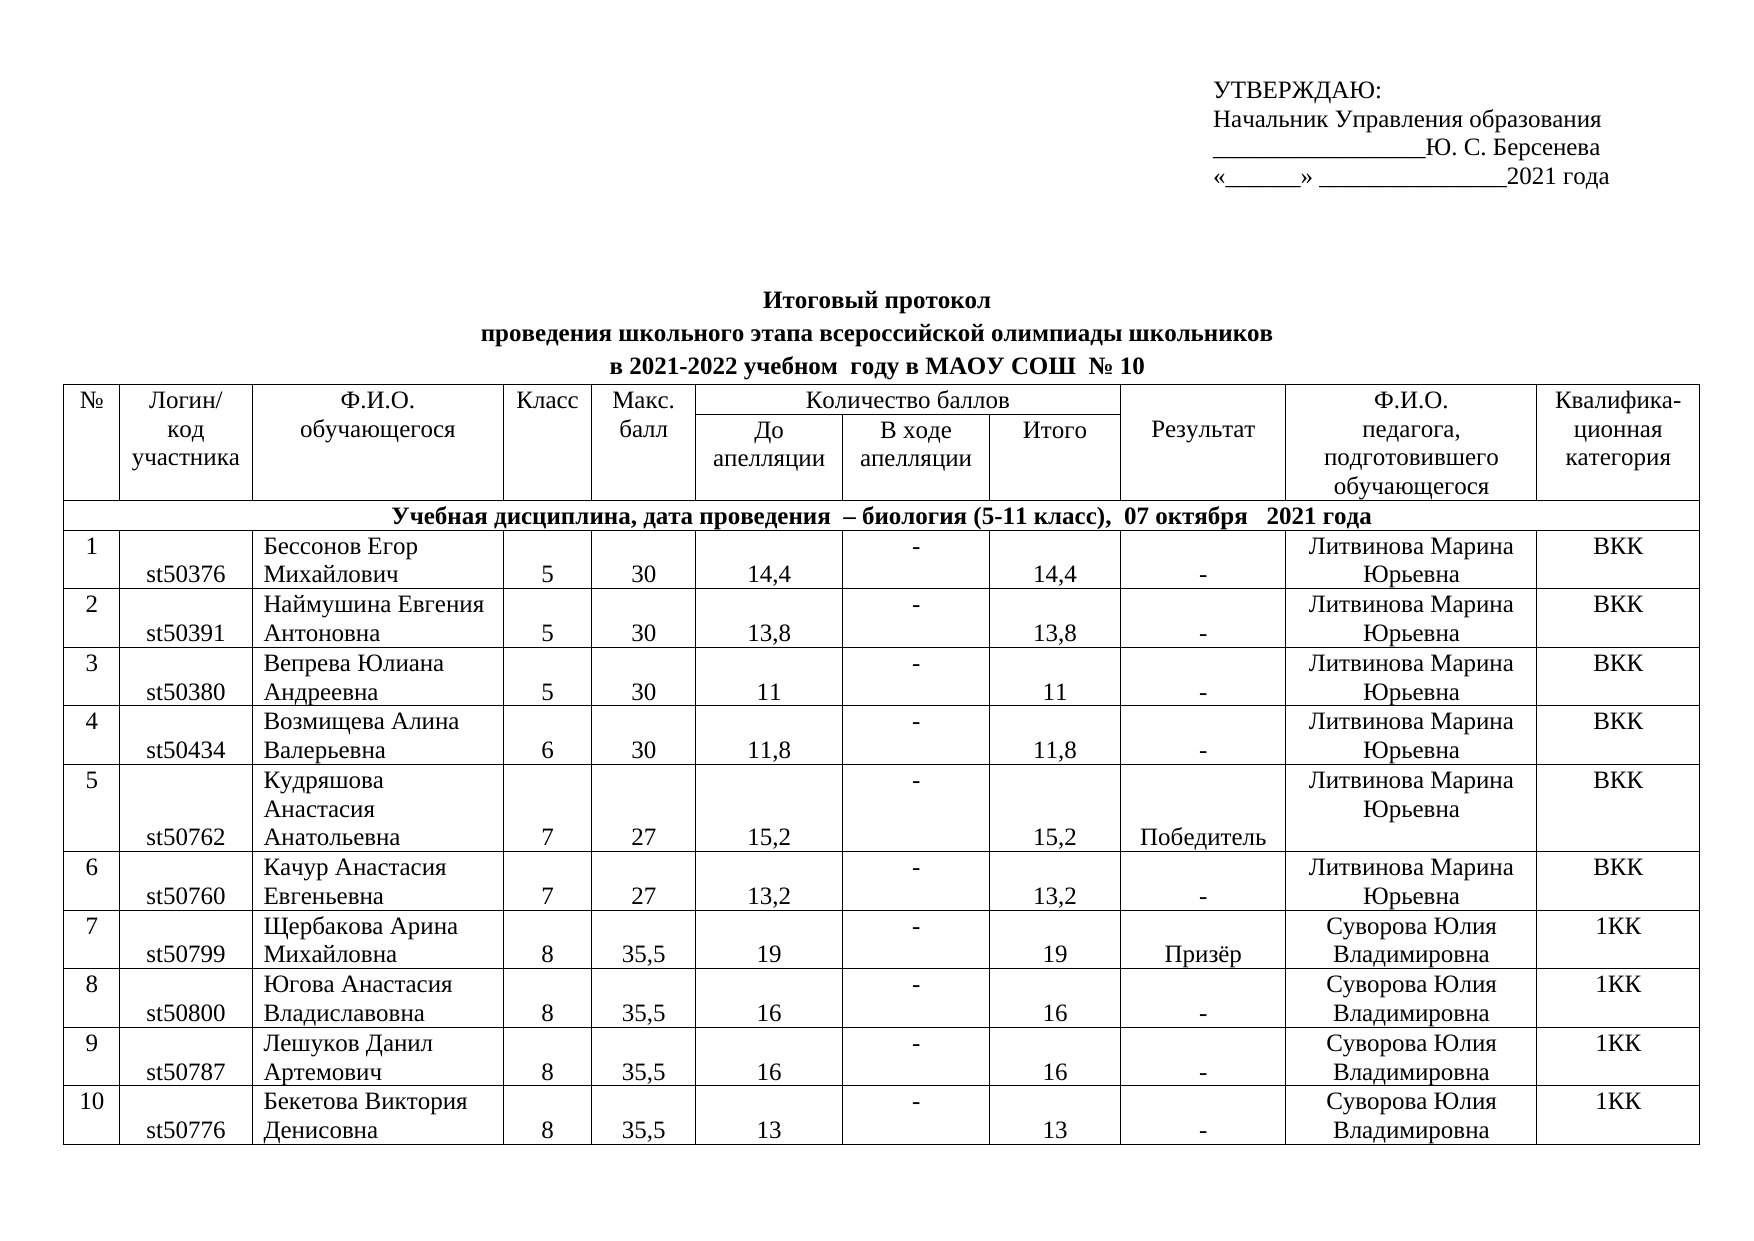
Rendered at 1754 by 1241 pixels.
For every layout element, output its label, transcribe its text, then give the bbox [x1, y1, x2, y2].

table_cell - [843, 706, 989, 764]
table_cell ВКК [1537, 852, 1699, 910]
table_cell ВКК [1537, 765, 1699, 851]
table_cell - [1121, 706, 1285, 764]
table_header Логин/код участника [120, 385, 252, 500]
table_cell ВКК [1537, 648, 1699, 705]
table_cell ВКК [1537, 531, 1699, 588]
table_cell Суворова Юлия Владимировна [1286, 1028, 1536, 1085]
table_cell - [843, 589, 989, 647]
table_cell Суворова Юлия Владимировна [1286, 969, 1536, 1027]
table_cell 11,8 [696, 706, 842, 764]
table_cell «______» _______________2021 года [1202, 161, 1668, 219]
table_cell Литвинова Марина Юрьевна [1286, 589, 1536, 647]
table_cell - [1121, 531, 1285, 588]
table_cell 11 [990, 648, 1120, 705]
table_cell 1КК [1537, 911, 1699, 968]
table_cell 16 [990, 1028, 1120, 1085]
table_header Количество баллов [696, 385, 1120, 414]
table_cell В ходе апелляции [843, 415, 989, 500]
table_header № [64, 385, 119, 500]
table_cell 27 [592, 852, 695, 910]
table_cell ВКК [1537, 589, 1699, 647]
table_cell 30 [592, 589, 695, 647]
table_cell 35,5 [592, 969, 695, 1027]
table_cell 35,5 [592, 1086, 695, 1144]
table_cell Начальник Управления образования [1202, 104, 1668, 132]
table_cell 16 [696, 1028, 842, 1085]
table_cell - [1121, 852, 1285, 910]
table_cell 1КК [1537, 1028, 1699, 1085]
table_cell 19 [696, 911, 842, 968]
table_cell st50376 [120, 531, 252, 588]
table_cell 7 [64, 911, 119, 968]
table_header УТВЕРЖДАЮ: [1202, 75, 1668, 104]
table_cell 3 [64, 648, 119, 705]
table_header Ф.И.О. обучающегося [253, 385, 503, 500]
table_header Макс. балл [592, 385, 695, 500]
table_cell Суворова Юлия Владимировна [1286, 1086, 1536, 1144]
text Итоговый протокол [75, 285, 1679, 313]
table_cell 1 [64, 531, 119, 588]
table_cell st50800 [120, 969, 252, 1027]
table_cell Щербакова Арина Михайловна [253, 911, 503, 968]
table_cell 13,8 [990, 589, 1120, 647]
table_cell 13 [990, 1086, 1120, 1144]
table_cell 35,5 [592, 911, 695, 968]
table_cell Литвинова Марина Юрьевна [1286, 648, 1536, 705]
table_cell 30 [592, 706, 695, 764]
table_cell 35,5 [592, 1028, 695, 1085]
table_cell Учебная дисциплина, дата проведения – биология (5-11 класс), 07 октября 2021 года [64, 501, 1699, 530]
table_cell 14,4 [696, 531, 842, 588]
table_cell Итого [990, 415, 1120, 500]
table_cell st50434 [120, 706, 252, 764]
table_cell 1КК [1537, 1086, 1699, 1144]
table_cell st50799 [120, 911, 252, 968]
table_cell - [843, 852, 989, 910]
table_cell 2 [64, 589, 119, 647]
table_cell Литвинова Марина Юрьевна [1286, 765, 1536, 851]
table_cell 13 [696, 1086, 842, 1144]
table_cell st50391 [120, 589, 252, 647]
table_cell Литвинова Марина Юрьевна [1286, 852, 1536, 910]
table_cell 7 [504, 765, 591, 851]
table_cell 27 [592, 765, 695, 851]
table_cell Победитель [1121, 765, 1285, 851]
table_cell st50787 [120, 1028, 252, 1085]
table_cell Кудряшова Анастасия Анатольевна [253, 765, 503, 851]
table_cell 8 [504, 1086, 591, 1144]
table_cell 30 [592, 648, 695, 705]
table_cell Югова Анастасия Владиславовна [253, 969, 503, 1027]
table_cell - [1121, 589, 1285, 647]
table_cell Наймушина Евгения Антоновна [253, 589, 503, 647]
table_cell 8 [64, 969, 119, 1027]
table_cell Возмищева Алина Валерьевна [253, 706, 503, 764]
table_cell 5 [64, 765, 119, 851]
table_cell - [843, 911, 989, 968]
table_cell 15,2 [990, 765, 1120, 851]
table_cell st50380 [120, 648, 252, 705]
table_cell 8 [504, 969, 591, 1027]
table_cell Литвинова Марина Юрьевна [1286, 706, 1536, 764]
table_cell 5 [504, 531, 591, 588]
table_cell - [1121, 648, 1285, 705]
table_cell 5 [504, 648, 591, 705]
table_cell 8 [504, 911, 591, 968]
table_cell Призёр [1121, 911, 1285, 968]
table_cell 14,4 [990, 531, 1120, 588]
table_cell 16 [696, 969, 842, 1027]
table_cell 13,2 [696, 852, 842, 910]
table_cell 11 [696, 648, 842, 705]
table_cell 6 [504, 706, 591, 764]
table_cell Вепрева Юлиана Андреевна [253, 648, 503, 705]
table_header Квалифика-ционная категория [1537, 385, 1699, 500]
table_cell До апелляции [696, 415, 842, 500]
table_header Класс [504, 385, 591, 500]
table_cell - [843, 648, 989, 705]
table_cell 11,8 [990, 706, 1120, 764]
table_cell - [843, 531, 989, 588]
table_cell - [843, 969, 989, 1027]
table_cell Качур Анастасия Евгеньевна [253, 852, 503, 910]
table_cell 4 [64, 706, 119, 764]
table_cell 30 [592, 531, 695, 588]
table_cell st50776 [120, 1086, 252, 1144]
table_cell - [1121, 969, 1285, 1027]
table_cell Бекетова Виктория Денисовна [253, 1086, 503, 1144]
text проведения школьного этапа всероссийской олимпиады школьников [75, 318, 1679, 347]
table_cell _________________Ю. С. Берсенева [1202, 133, 1668, 161]
table_cell 8 [504, 1028, 591, 1085]
table_cell 5 [504, 589, 591, 647]
table_cell ВКК [1537, 706, 1699, 764]
table_cell 13,8 [696, 589, 842, 647]
table_cell - [843, 1086, 989, 1144]
table_cell 9 [64, 1028, 119, 1085]
table_cell 15,2 [696, 765, 842, 851]
table_header Результат [1121, 385, 1285, 500]
table_cell 6 [64, 852, 119, 910]
table_cell st50760 [120, 852, 252, 910]
table_header Ф.И.О. педагога, подготовившего обучающегося [1286, 385, 1536, 500]
table_cell 7 [504, 852, 591, 910]
table_cell 1КК [1537, 969, 1699, 1027]
table_cell Литвинова Марина Юрьевна [1286, 531, 1536, 588]
text в 2021-2022 учебном году в МАОУ СОШ № 10 [75, 351, 1679, 379]
table_cell 13,2 [990, 852, 1120, 910]
table_cell - [1121, 1028, 1285, 1085]
table_cell 16 [990, 969, 1120, 1027]
table_cell 19 [990, 911, 1120, 968]
table_cell - [843, 1028, 989, 1085]
table_cell 10 [64, 1086, 119, 1144]
table_cell - [843, 765, 989, 851]
table_cell st50762 [120, 765, 252, 851]
table_cell Суворова Юлия Владимировна [1286, 911, 1536, 968]
table_cell Бессонов Егор Михайлович [253, 531, 503, 588]
table_cell - [1121, 1086, 1285, 1144]
table_cell Лешуков Данил Артемович [253, 1028, 503, 1085]
